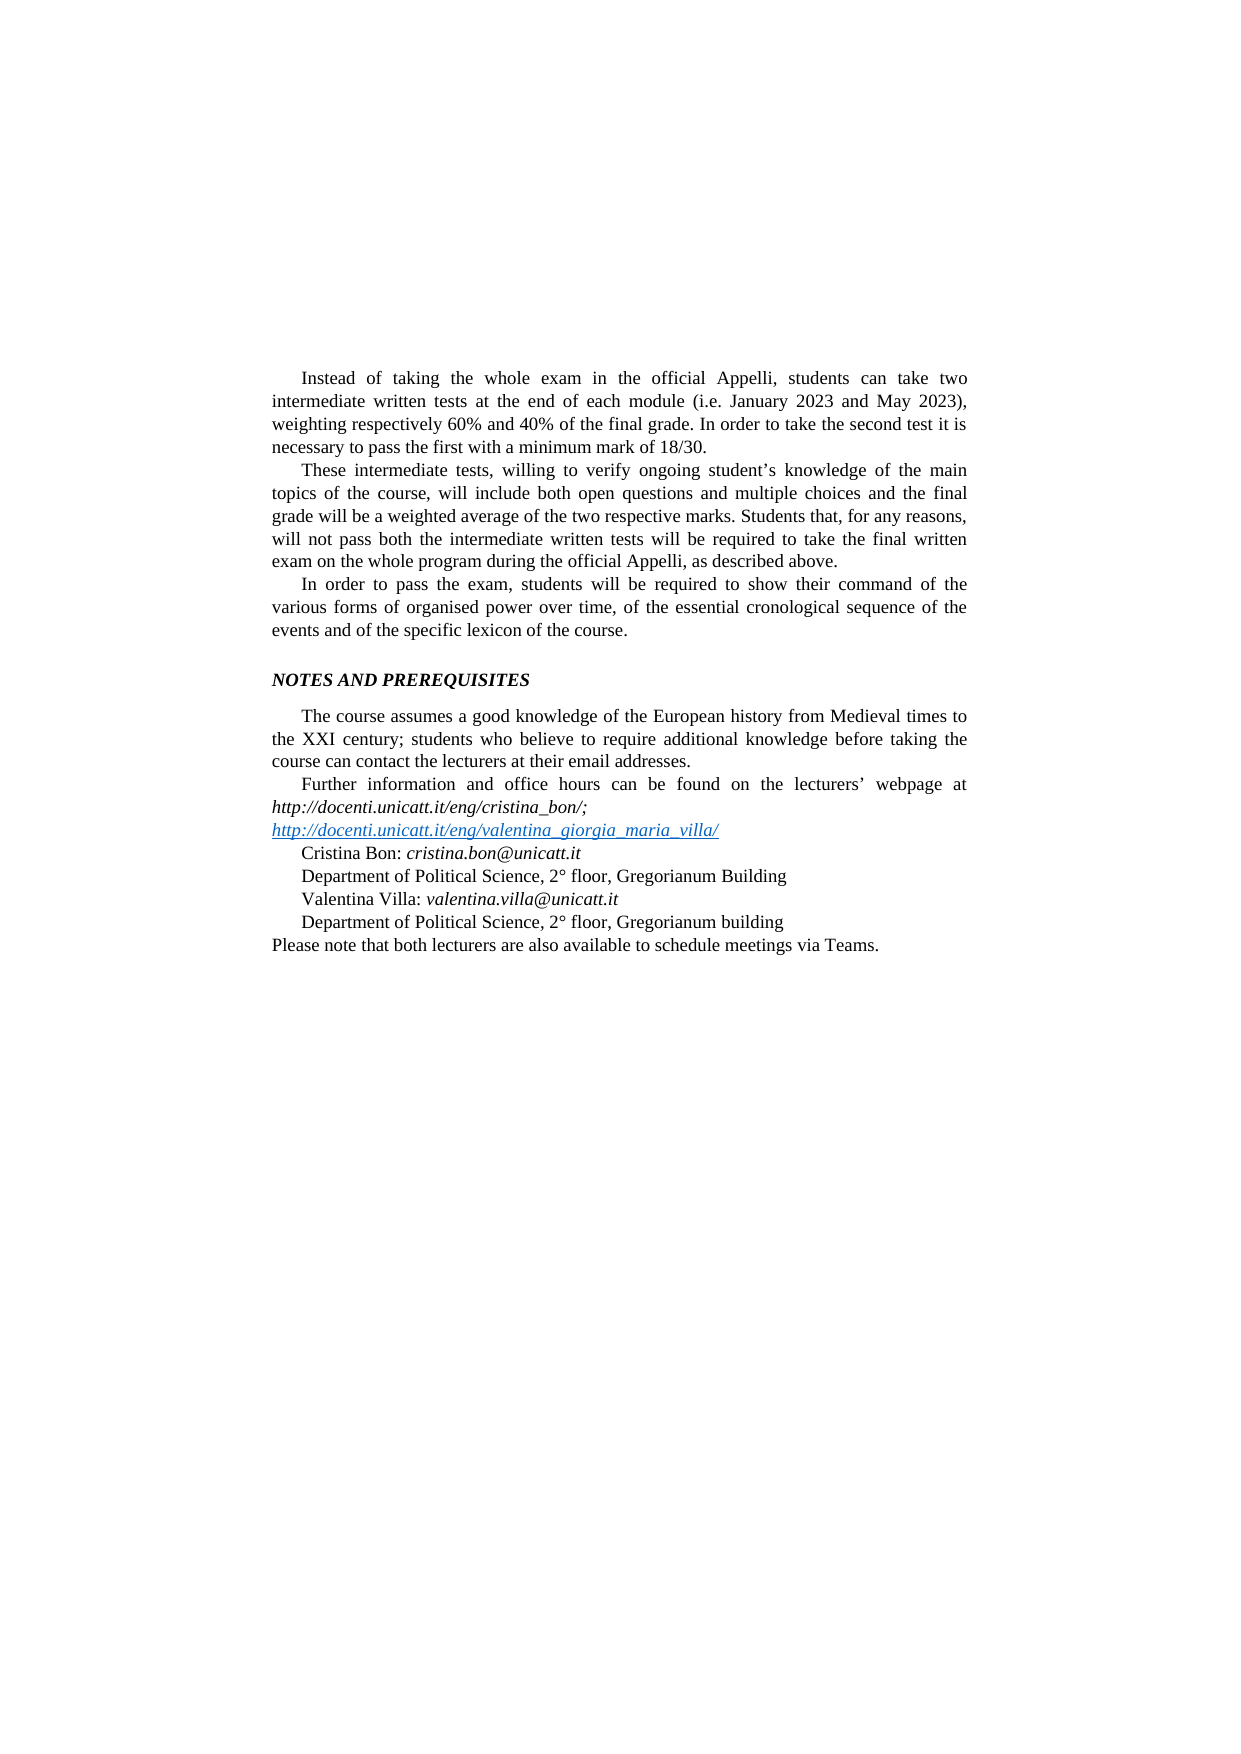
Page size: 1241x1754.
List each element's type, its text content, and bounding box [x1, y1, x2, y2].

text Valentina Villa: valentina.villa@unicatt.it [272, 887, 968, 910]
text Further information and office hours can be found on the lecturers’ webpage at http://docenti.unicatt.it/eng/cristina_bon/; http://docenti.unicatt.it/eng/valentina_giorgia_maria_villa/ [272, 772, 968, 841]
text Department of Political Science, 2° floor, Gregorianum Building [272, 864, 968, 887]
text Instead of taking the whole exam in the official Appelli, students can take two intermediate written tests at the end of each module (i.e. January 2023 and May 2023), weighting respectively 60% and 40% of the final grade. In order to take the second test it is necessary to pass the first with a minimum mark of 18/30. [272, 366, 968, 458]
text Department of Political Science, 2° floor, Gregorianum building [272, 910, 968, 933]
text NOTES AND PREREQUISITES [272, 666, 968, 691]
text Please note that both lecturers are also available to schedule meetings via Teams. [272, 933, 968, 956]
text These intermediate tests, willing to verify ongoing student’s knowledge of the main topics of the course, will include both open questions and multiple choices and the final grade will be a weighted average of the two respective marks. Students that, for any reasons, will not pass both the intermediate written tests will be required to take the final written exam on the whole program during the official Appelli, as described above. [272, 458, 968, 572]
text The course assumes a good knowledge of the European history from Medieval times to the XXI century; students who believe to require additional knowledge before taking the course can contact the lecturers at their email addresses. [272, 704, 968, 772]
text Cristina Bon: cristina.bon@unicatt.it [272, 841, 968, 864]
text In order to pass the exam, students will be required to show their command of the various forms of organised power over time, of the essential cronological sequence of the events and of the specific lexicon of the course. [272, 572, 968, 641]
